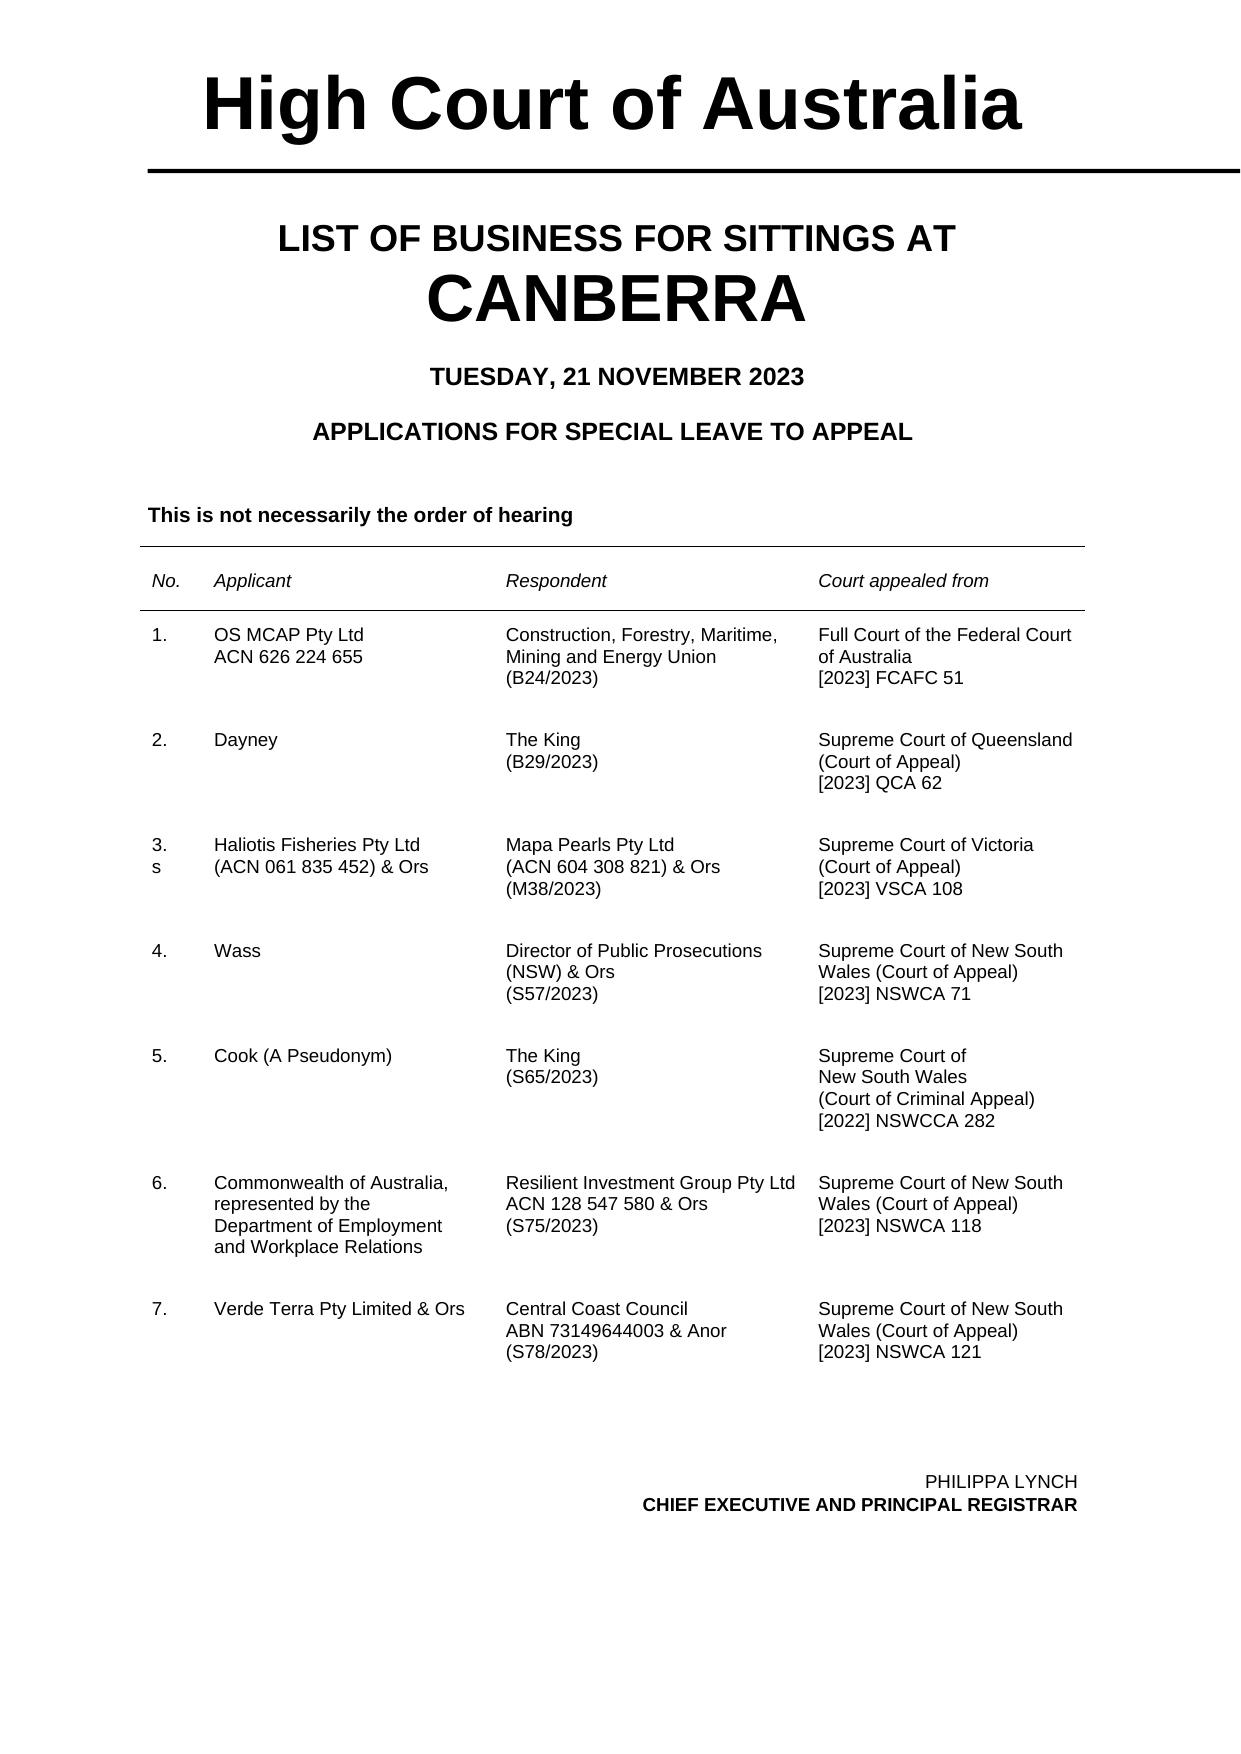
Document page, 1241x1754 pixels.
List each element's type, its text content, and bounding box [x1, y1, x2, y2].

subtitle LIST OF BUSINESS FOR SITTINGS AT [223, 216, 1011, 259]
table_header Applicant [203, 547, 494, 610]
text This is not necessarily the order of hearing [148, 503, 1078, 527]
table_cell Verde Terra Pty Limited & Ors [203, 1286, 494, 1391]
table_cell OS MCAP Pty Ltd ACN 626 224 655 [203, 611, 494, 717]
table_cell Haliotis Fisheries Pty Ltd (ACN 061 835 452) & Ors [203, 822, 494, 927]
table_cell [140, 1032, 203, 1159]
table_cell Supreme Court of New South Wales (Court of Appeal) [2023] NSWCA 121 [807, 1286, 1085, 1391]
table_cell Wass [203, 927, 494, 1032]
table_cell Construction, Forestry, Maritime, Mining and Energy Union (B24/2023) [494, 611, 807, 717]
table_cell Supreme Court of New South Wales (Court of Appeal) [2023] NSWCA 118 [807, 1159, 1085, 1286]
table_cell Supreme Court of Queensland (Court of Appeal) [2023] QCA 62 [807, 717, 1085, 822]
text PHILIPPA LYNCH CHIEF EXECUTIVE AND PRINCIPAL REGISTRAR [148, 1471, 1078, 1516]
table_header Court appealed from [807, 547, 1085, 610]
table_header No. [140, 547, 203, 610]
table_cell [140, 927, 203, 1032]
table_cell Full Court of the Federal Court of Australia [2023] FCAFC 51 [807, 611, 1085, 717]
table_cell Cook (A Pseudonym) [203, 1032, 494, 1159]
table_cell Dayney [203, 717, 494, 822]
table_cell [140, 1286, 203, 1391]
table_cell Resilient Investment Group Pty Ltd ACN 128 547 580 & Ors (S75/2023) [494, 1159, 807, 1286]
table_cell The King (B29/2023) [494, 717, 807, 822]
table_cell s [140, 822, 203, 927]
text High Court of Australia [148, 59, 1078, 145]
text TUESDAY, 21 NOVEMBER 2023 [223, 362, 1011, 391]
table_cell [140, 611, 203, 717]
text APPLICATIONS FOR SPECIAL LEAVE TO APPEAL [148, 417, 1078, 446]
table_cell Central Coast Council ABN 73149644003 & Anor (S78/2023) [494, 1286, 807, 1391]
table_cell [140, 717, 203, 822]
table_cell Mapa Pearls Pty Ltd (ACN 604 308 821) & Ors (M38/2023) [494, 822, 807, 927]
table_cell Supreme Court of New South Wales (Court of Appeal) [2023] NSWCA 71 [807, 927, 1085, 1032]
table_cell The King (S65/2023) [494, 1032, 807, 1159]
table_cell Commonwealth of Australia, represented by the Department of Employment and Workplace Relations [203, 1159, 494, 1286]
table_header Respondent [494, 547, 807, 610]
table_cell Supreme Court of New South Wales (Court of Criminal Appeal) [2022] NSWCCA 282 [807, 1032, 1085, 1159]
table_cell Supreme Court of Victoria (Court of Appeal) [2023] VSCA 108 [807, 822, 1085, 927]
table_cell [140, 1159, 203, 1286]
text CANBERRA [223, 259, 1011, 336]
table_cell Director of Public Prosecutions (NSW) & Ors (S57/2023) [494, 927, 807, 1032]
